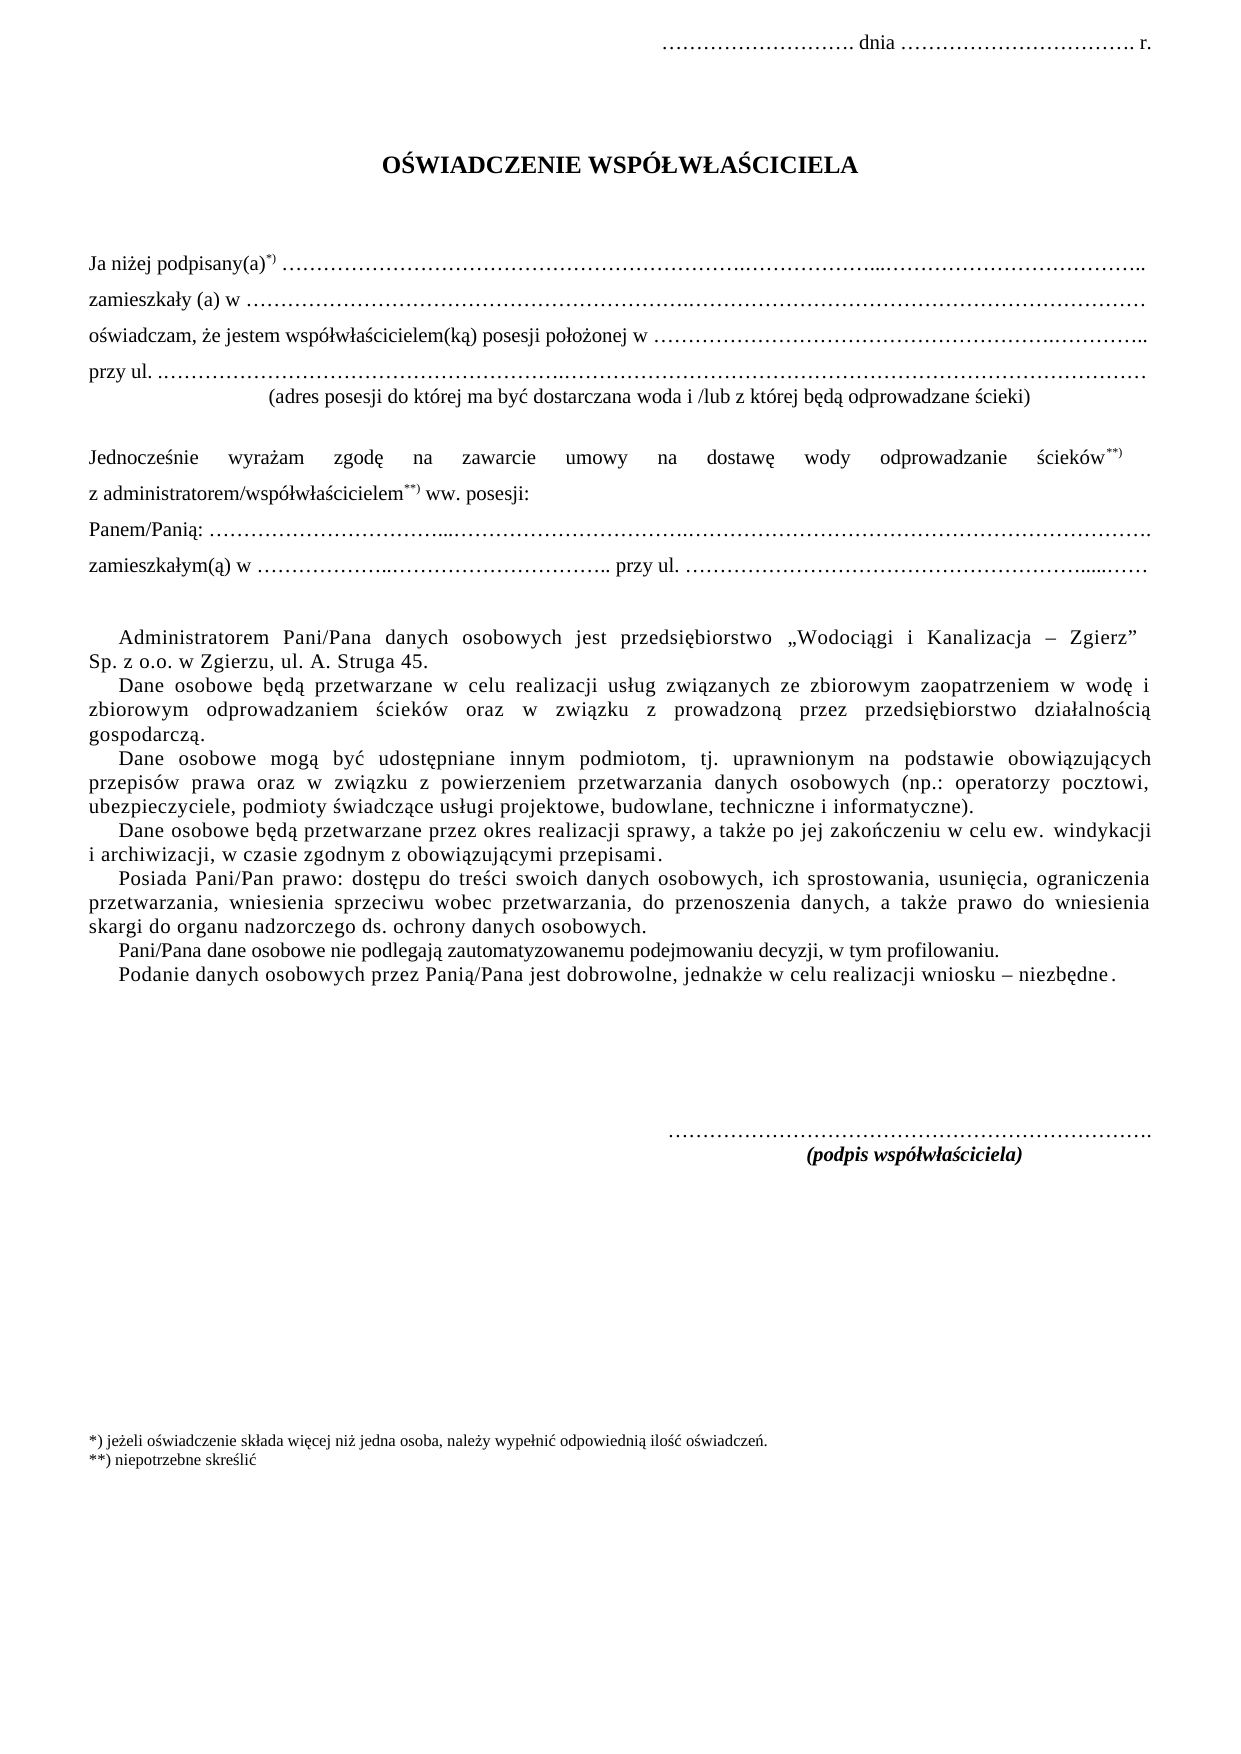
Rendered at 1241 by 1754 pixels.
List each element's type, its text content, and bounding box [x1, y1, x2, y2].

text OŚWIADCZENIE WSPÓŁWŁAŚCICIELA [89, 150, 1152, 179]
text zamieszkały (a) w ……………………………………………………….………………………………………………………… [89, 287, 1152, 311]
text Podanie danych osobowych przez Panią/Pana jest dobrowolne, jednakże w celu realizacji wniosku – niezbędne. [89, 962, 1152, 986]
text oświadczam, że jestem współwłaścicielem(ką) posesji położonej w ………………………………………………….………….. [89, 323, 1152, 347]
text Dane osobowe będą przetwarzane w celu realizacji usług związanych ze zbiorowym zaopatrzeniem w wodę i zbiorowym odprowadzaniem ścieków oraz w związku z prowadzoną przez przedsiębiorstwo działalnością gospodarczą. [89, 673, 1152, 746]
text Pani/Pana dane osobowe nie podlegają zautomatyzowanemu podejmowaniu decyzji, w tym profilowaniu. [89, 938, 1152, 962]
text Dane osobowe będą przetwarzane przez okres realizacji sprawy, a także po jej zakończeniu w celu ew. windykacji i archiwizacji, w czasie zgodnym z obowiązującymi przepisami. [89, 818, 1152, 866]
text Jednocześnie wyrażam zgodę na zawarcie umowy na dostawę wody odprowadzanie ścieków**) z administratorem/współwłaścicielem**) ww. posesji: [89, 445, 1152, 505]
text Panem/Panią: ……………………………...…………………………….…………………………………………………………. [89, 517, 1152, 541]
text zamieszkałym(ą) w ………………..………………………….. przy ul. ………………………………………………….....…… [89, 553, 1152, 577]
text (adres posesji do której ma być dostarczana woda i /lub z której będą odprowadzane ścieki) [148, 384, 1152, 409]
text Ja niżej podpisany(a)*) ………………………………………………………….………………...……………………………….. [89, 251, 1152, 275]
text Administratorem Pani/Pana danych osobowych jest przedsiębiorstwo „Wodociągi i Kanalizacja – Zgierz” Sp. z o.o. w Zgierzu, ul. A. Struga 45. [89, 625, 1152, 673]
text przy ul. .………………………………………………….………………………………………………………………………… [89, 359, 1152, 384]
text *) jeżeli oświadczenie składa więcej niż jedna osoba, należy wypełnić odpowiednią ilość oświadczeń. [89, 1431, 1152, 1450]
text Posiada Pani/Pan prawo: dostępu do treści swoich danych osobowych, ich sprostowania, usunięcia, ograniczenia przetwarzania, wniesienia sprzeciwu wobec przetwarzania, do przenoszenia danych, a także prawo do wniesienia skargi do organu nadzorczego ds. ochrony danych osobowych. [89, 866, 1152, 938]
text ……………………………………………………………. [89, 1118, 1152, 1142]
text (podpis współwłaściciela) [679, 1142, 1152, 1166]
text Dane osobowe mogą być udostępniane innym podmiotom, tj. uprawnionym na podstawie obowiązujących przepisów prawa oraz w związku z powierzeniem przetwarzania danych osobowych (np.: operatorzy pocztowi, ubezpieczyciele, podmioty świadczące usługi projektowe, budowlane, techniczne i informatyczne). [89, 746, 1152, 818]
text **) niepotrzebne skreślić [89, 1450, 1152, 1469]
text ………………………. dnia ……………………………. r. [162, 29, 1152, 54]
